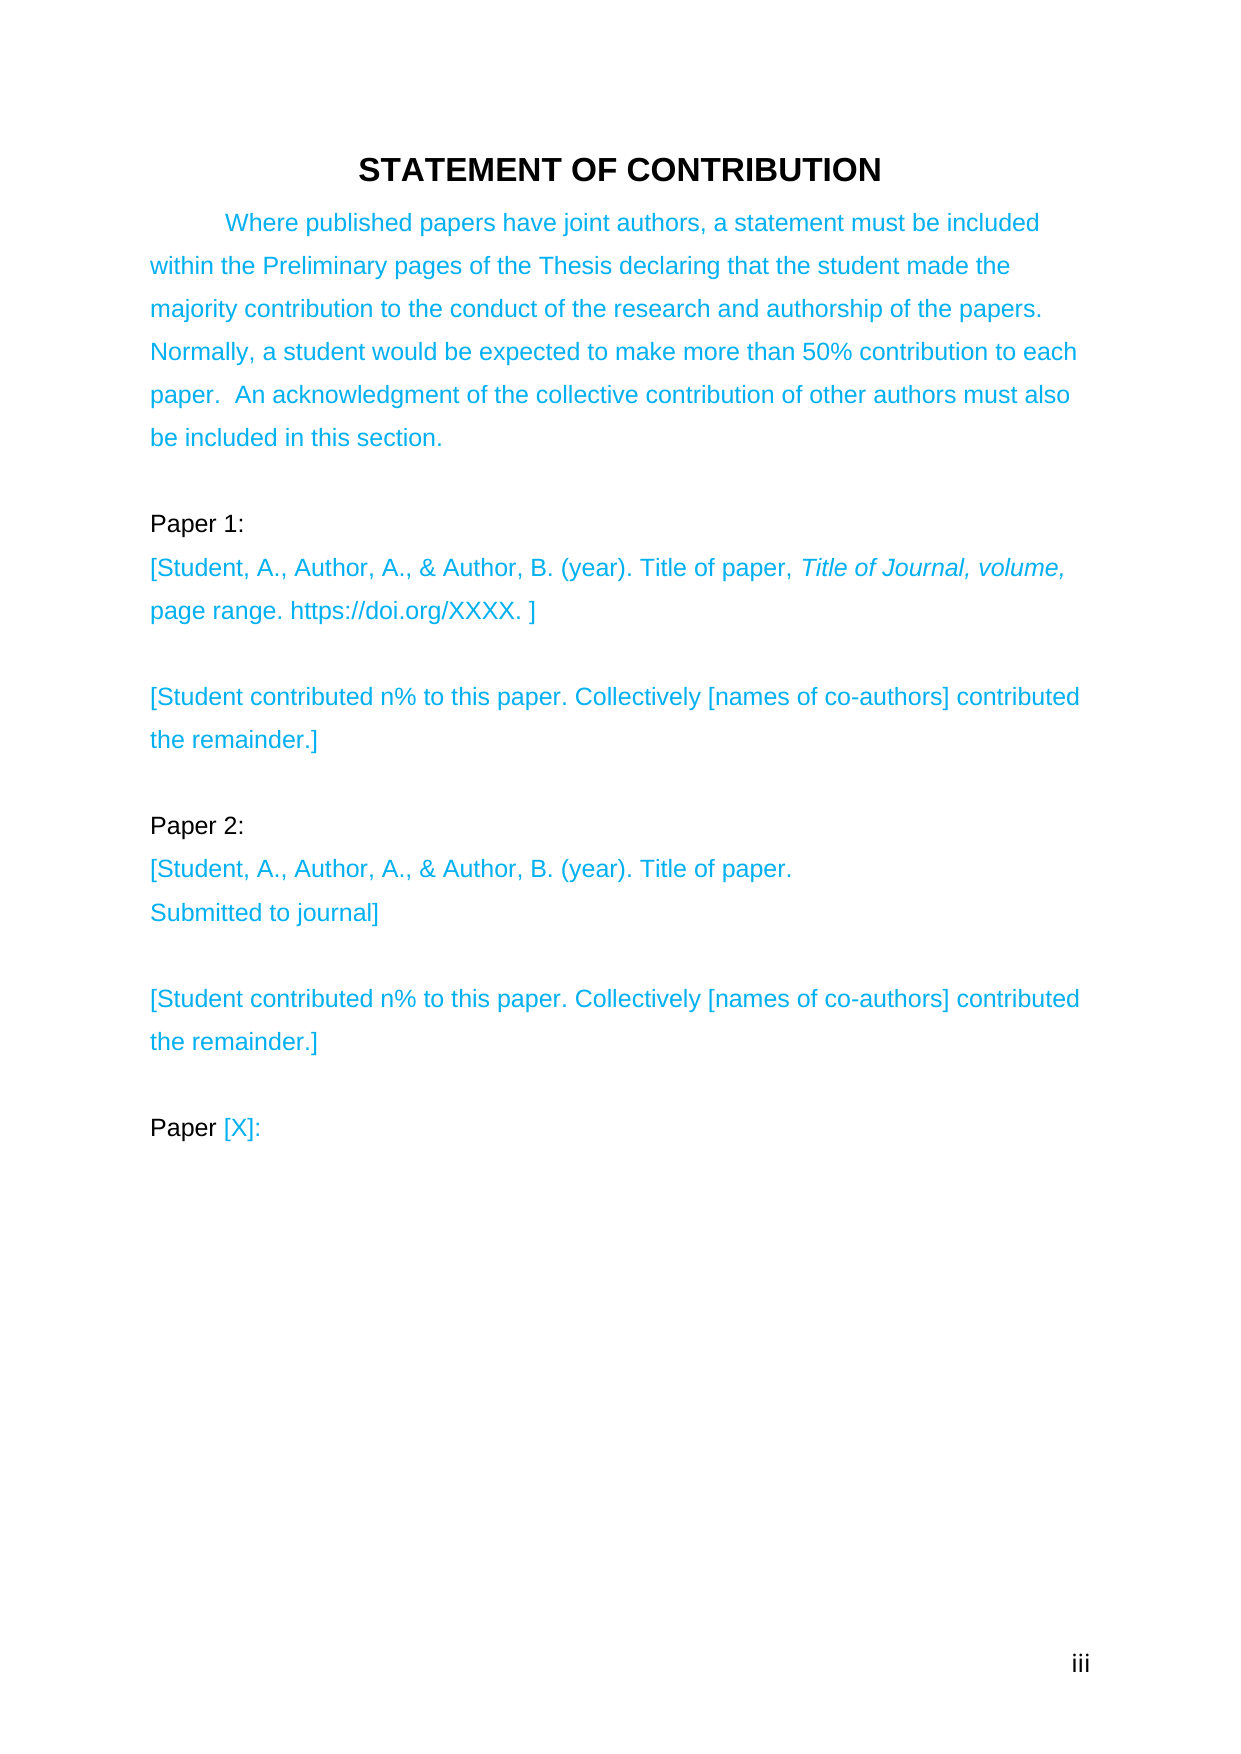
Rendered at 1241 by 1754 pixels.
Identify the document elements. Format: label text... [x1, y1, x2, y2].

text [Student, A., Author, A., & Author, B. (year). Title of paper, Title of Journal, volume, page range. https://doi.org/XXXX. ] [150, 553, 1090, 624]
subtitle STATEMENT OF CONTRIBUTION [150, 150, 1090, 188]
text [Student contributed n% to this paper. Collectively [names of co-authors] contributed the remainder.] [150, 682, 1090, 754]
text [Student, A., Author, A., & Author, B. (year). Title of paper. [150, 854, 1090, 883]
text Where published papers have joint authors, a statement must be included within the Preliminary pages of the Thesis declaring that the student made the majority contribution to the conduct of the research and authorship of the papers. Normally, a student would be expected to make more than 50% contribution to each paper. An acknowledgment of the collective contribution of other authors must also be included in this section. [150, 208, 1090, 452]
text Paper 2: [150, 811, 1090, 840]
text Paper 1: [150, 509, 1090, 538]
text [Student contributed n% to this paper. Collectively [names of co-authors] contributed the remainder.] [150, 984, 1090, 1056]
text Submitted to journal] [150, 898, 1090, 926]
text Paper [X]: [150, 1113, 1090, 1142]
